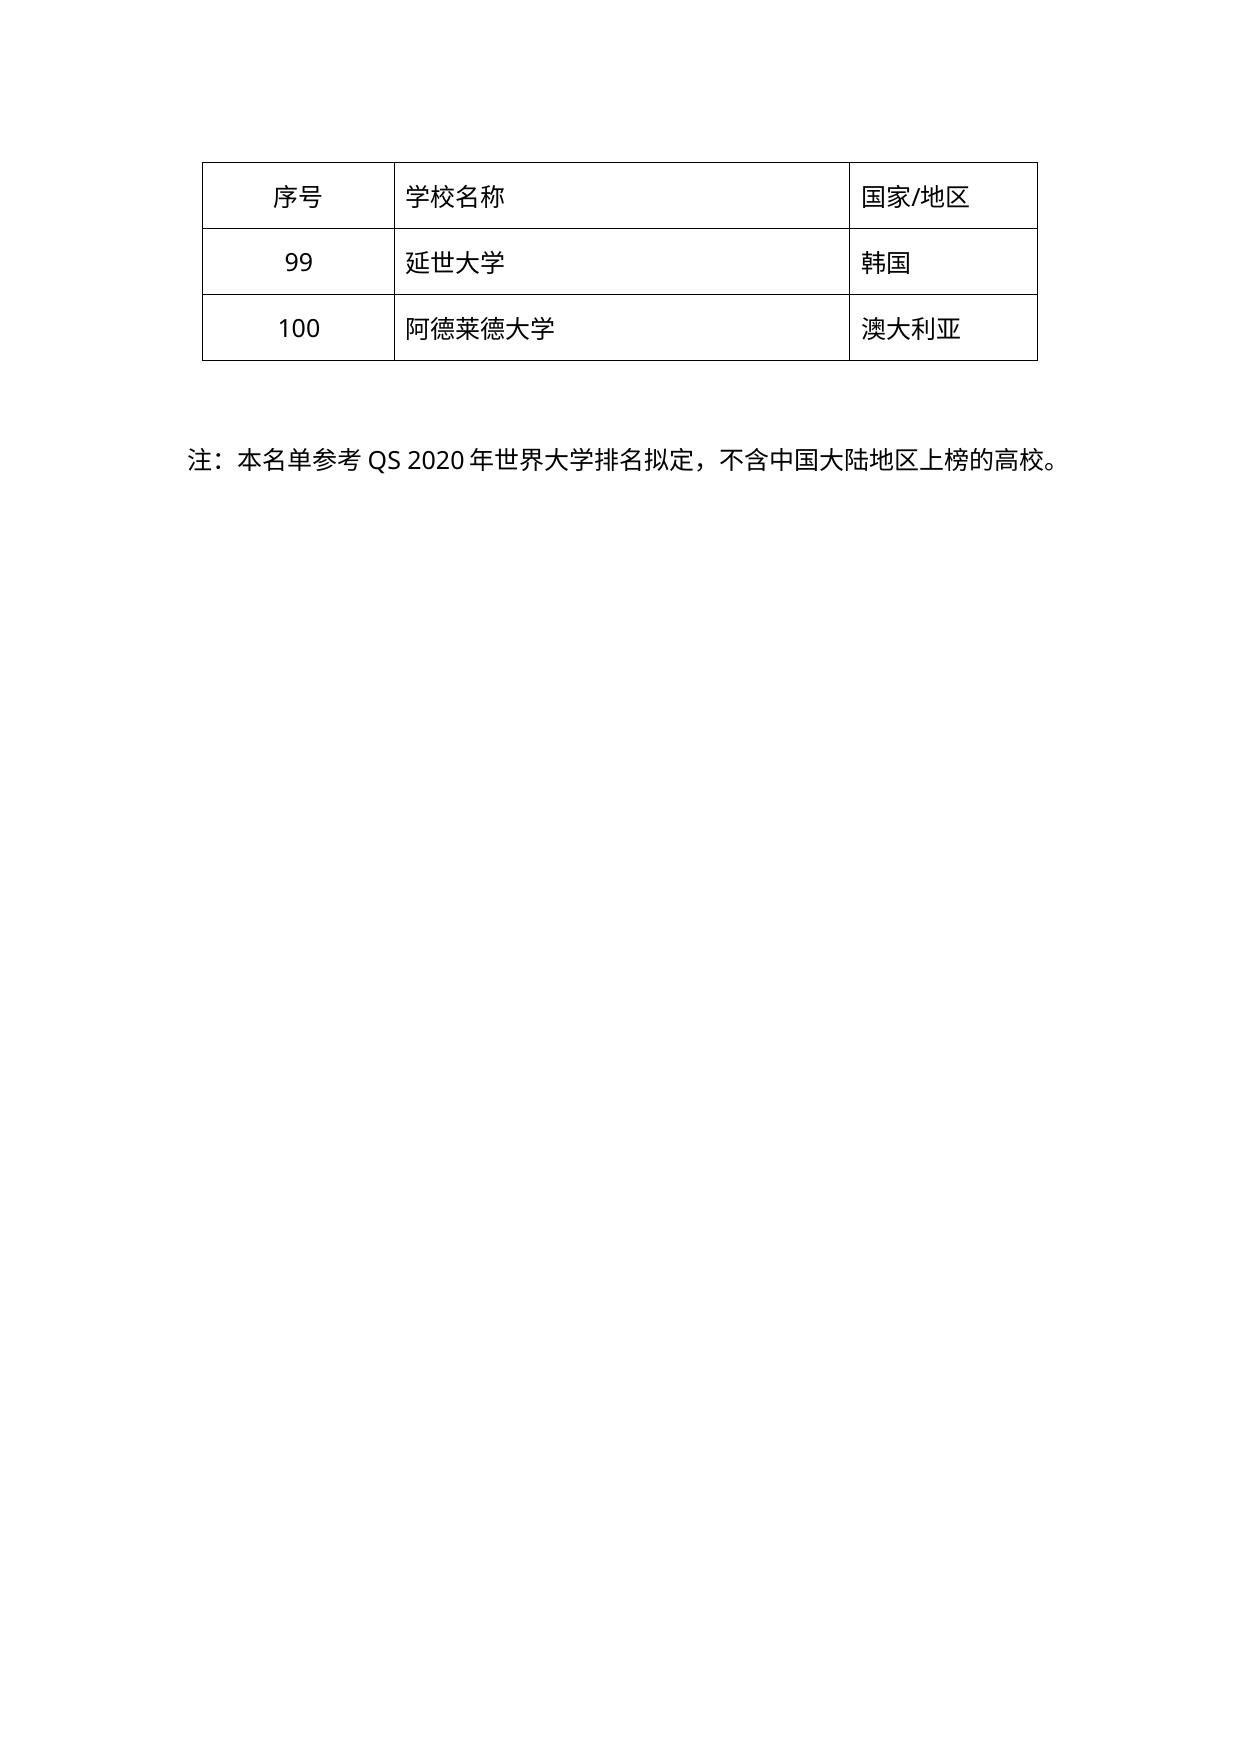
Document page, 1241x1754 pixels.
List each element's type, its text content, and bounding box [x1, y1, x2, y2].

table_cell 延世大学 [395, 229, 849, 294]
table_header 序号 [203, 163, 394, 228]
table_cell 韩国 [850, 229, 1037, 294]
table_header 国家/地区 [850, 163, 1037, 228]
text 注：本名单参考QS 2020年世界大学排名拟定，不含中国大陆地区上榜的高校。 [187, 426, 1053, 491]
table_header 学校名称 [395, 163, 849, 228]
table_cell 100 [203, 295, 394, 360]
table_cell 阿德莱德大学 [395, 295, 849, 360]
table_cell 99 [203, 229, 394, 294]
table_cell 澳大利亚 [850, 295, 1037, 360]
